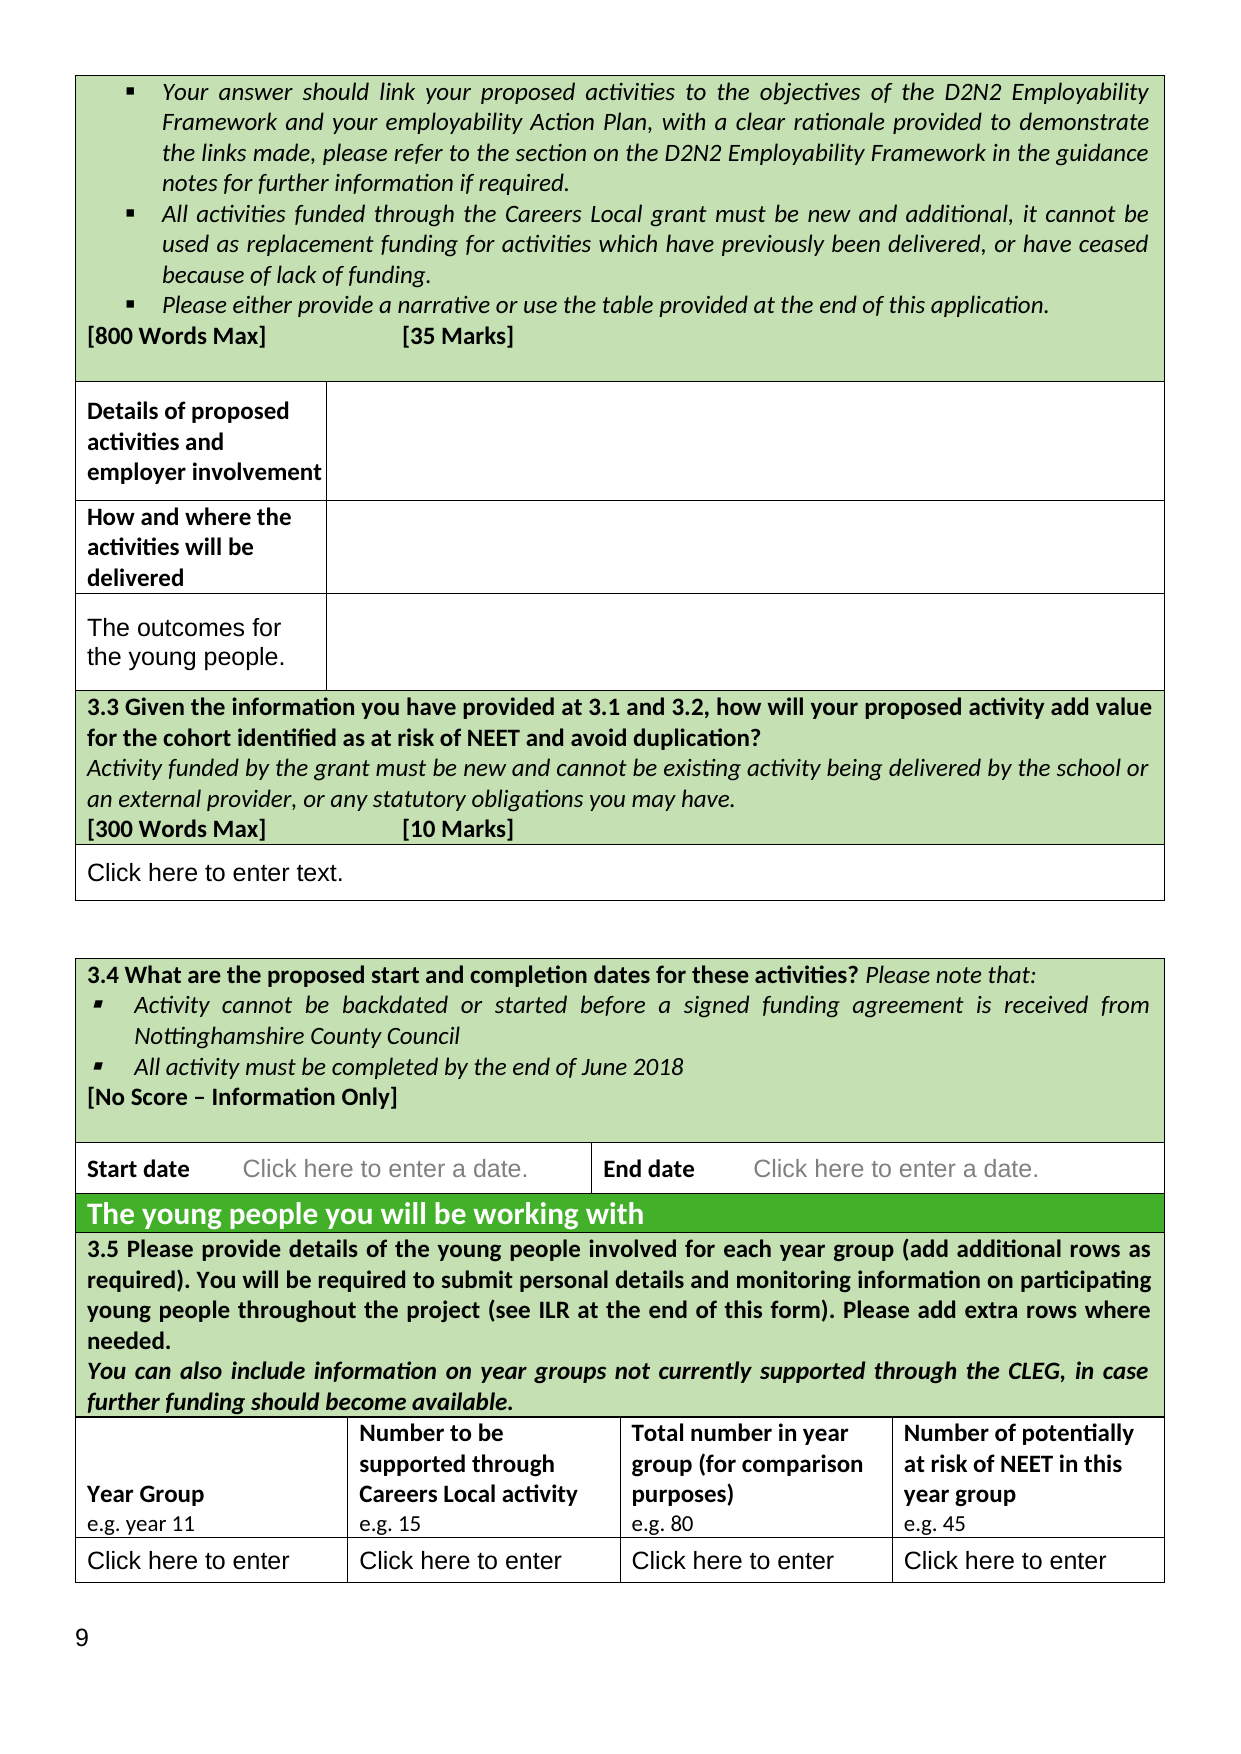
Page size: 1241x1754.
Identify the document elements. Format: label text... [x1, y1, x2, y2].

table_cell [327, 501, 1164, 592]
table_header 3.4 What are the proposed start and completion dates for these activities? Please note that: Activity cannot be backdated or started before a signed funding agreement is received from Nottinghamshire County Council All activity must be completed by the end of June 2018 [No Score – Information Only] [76, 959, 1164, 1142]
table_cell Start date [76, 1143, 591, 1193]
table_cell 3.3 Given the information you have provided at 3.1 and 3.2, how will your proposed activity add value for the cohort identified as at risk of NEET and avoid duplication? Activity funded by the grant must be new and cannot be existing activity being delivered by the school or an external provider, or any statutory obligations you may have. [300 Words Max] [10 Marks] [76, 691, 1164, 844]
table_cell Number of potentially at risk of NEET in this year group e.g. 45 [893, 1418, 1164, 1537]
table_cell End date [592, 1143, 1164, 1193]
table_cell Year Group e.g. year 11 [76, 1418, 347, 1537]
table_cell [327, 594, 1164, 690]
table_cell The young people you will be working with [76, 1194, 1164, 1232]
table_cell 3.5 Please provide details of the young people involved for each year group (add additional rows as required). You will be required to submit personal details and monitoring information on participating young people throughout the project (see ILR at the end of this form). Please add extra rows where needed. You can also include information on year groups not currently supported through the CLEG, in case further funding should become available. [76, 1233, 1164, 1416]
table_cell [327, 382, 1164, 500]
table_cell Details of proposed activities and employer involvement [76, 382, 326, 500]
table_cell How and where the activities will be delivered [76, 501, 326, 592]
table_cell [76, 76, 1164, 381]
table_cell Number to be supported through Careers Local activity e.g. 15 [348, 1418, 620, 1537]
table_cell Total number in year group (for comparison purposes) e.g. 80 [621, 1418, 892, 1537]
